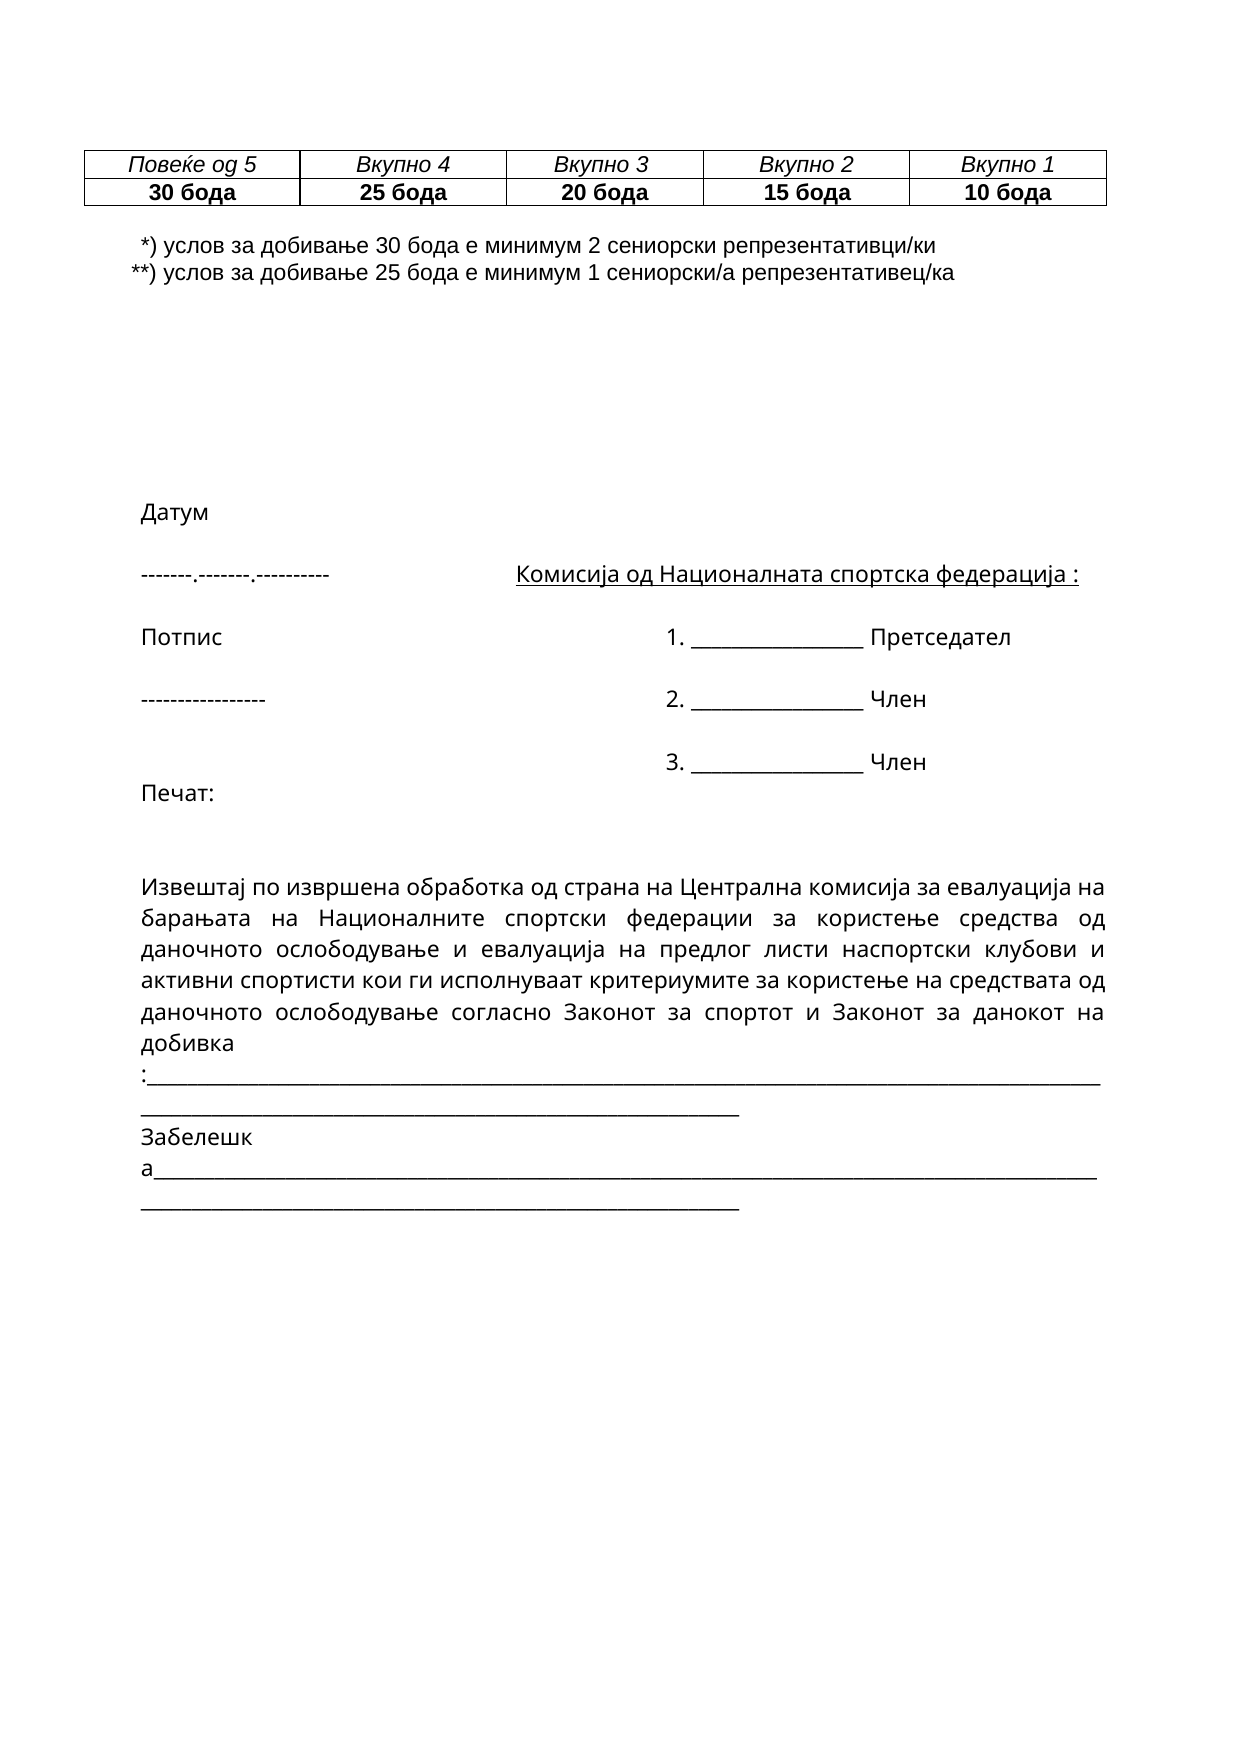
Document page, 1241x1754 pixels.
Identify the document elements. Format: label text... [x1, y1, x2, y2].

table_header Вкупно 1 [910, 151, 1106, 177]
table_cell 25 бода [301, 179, 506, 205]
table_header Вкупно 2 [704, 151, 909, 177]
text Датум [141, 496, 1153, 527]
text Забелешка________________________________________________________________________________________________________________________________________________________ [141, 1121, 1106, 1214]
text **) услов за добивање 25 бода е минимум 1 сениорски/а репрезентативец/ка [131, 258, 1153, 285]
table_cell 20 бода [507, 179, 703, 205]
text -------.-------.---------- Комисија од Националната спортска федерација : [141, 558, 1153, 589]
table_cell 30 бода [85, 179, 299, 205]
table_cell 10 бода [910, 179, 1106, 205]
text ----------------- 2. _________________ Член [141, 683, 1153, 714]
text Извештај по извршена обработка од страна на Централна комисија за евалуација на барањата на Националните спортски федерации за користење средства од даночното ослободување и евалуација на предлог листи наспортски клубови и активни спортисти кои ги исполнуваат критериумите за користење на средствата од даночното ослободување согласно Законот за спортот и Законот за данокот на добивка:_________________________________________________________________________________________________________________________________________________________ [141, 871, 1106, 1121]
text 3. _________________ Член [141, 746, 1153, 777]
table_cell 15 бода [704, 179, 909, 205]
text Потпис 1. _________________ Претседател [141, 621, 1153, 652]
table_header Вкупно 3 [507, 151, 703, 177]
text *) услов за добивање 30 бода е минимум 2 сениорски репрезентативци/ки [141, 232, 1153, 258]
table_header Вкупно 4 [301, 151, 506, 177]
text Печат: [141, 777, 1153, 808]
table_header Повеќе од 5 [85, 151, 299, 177]
